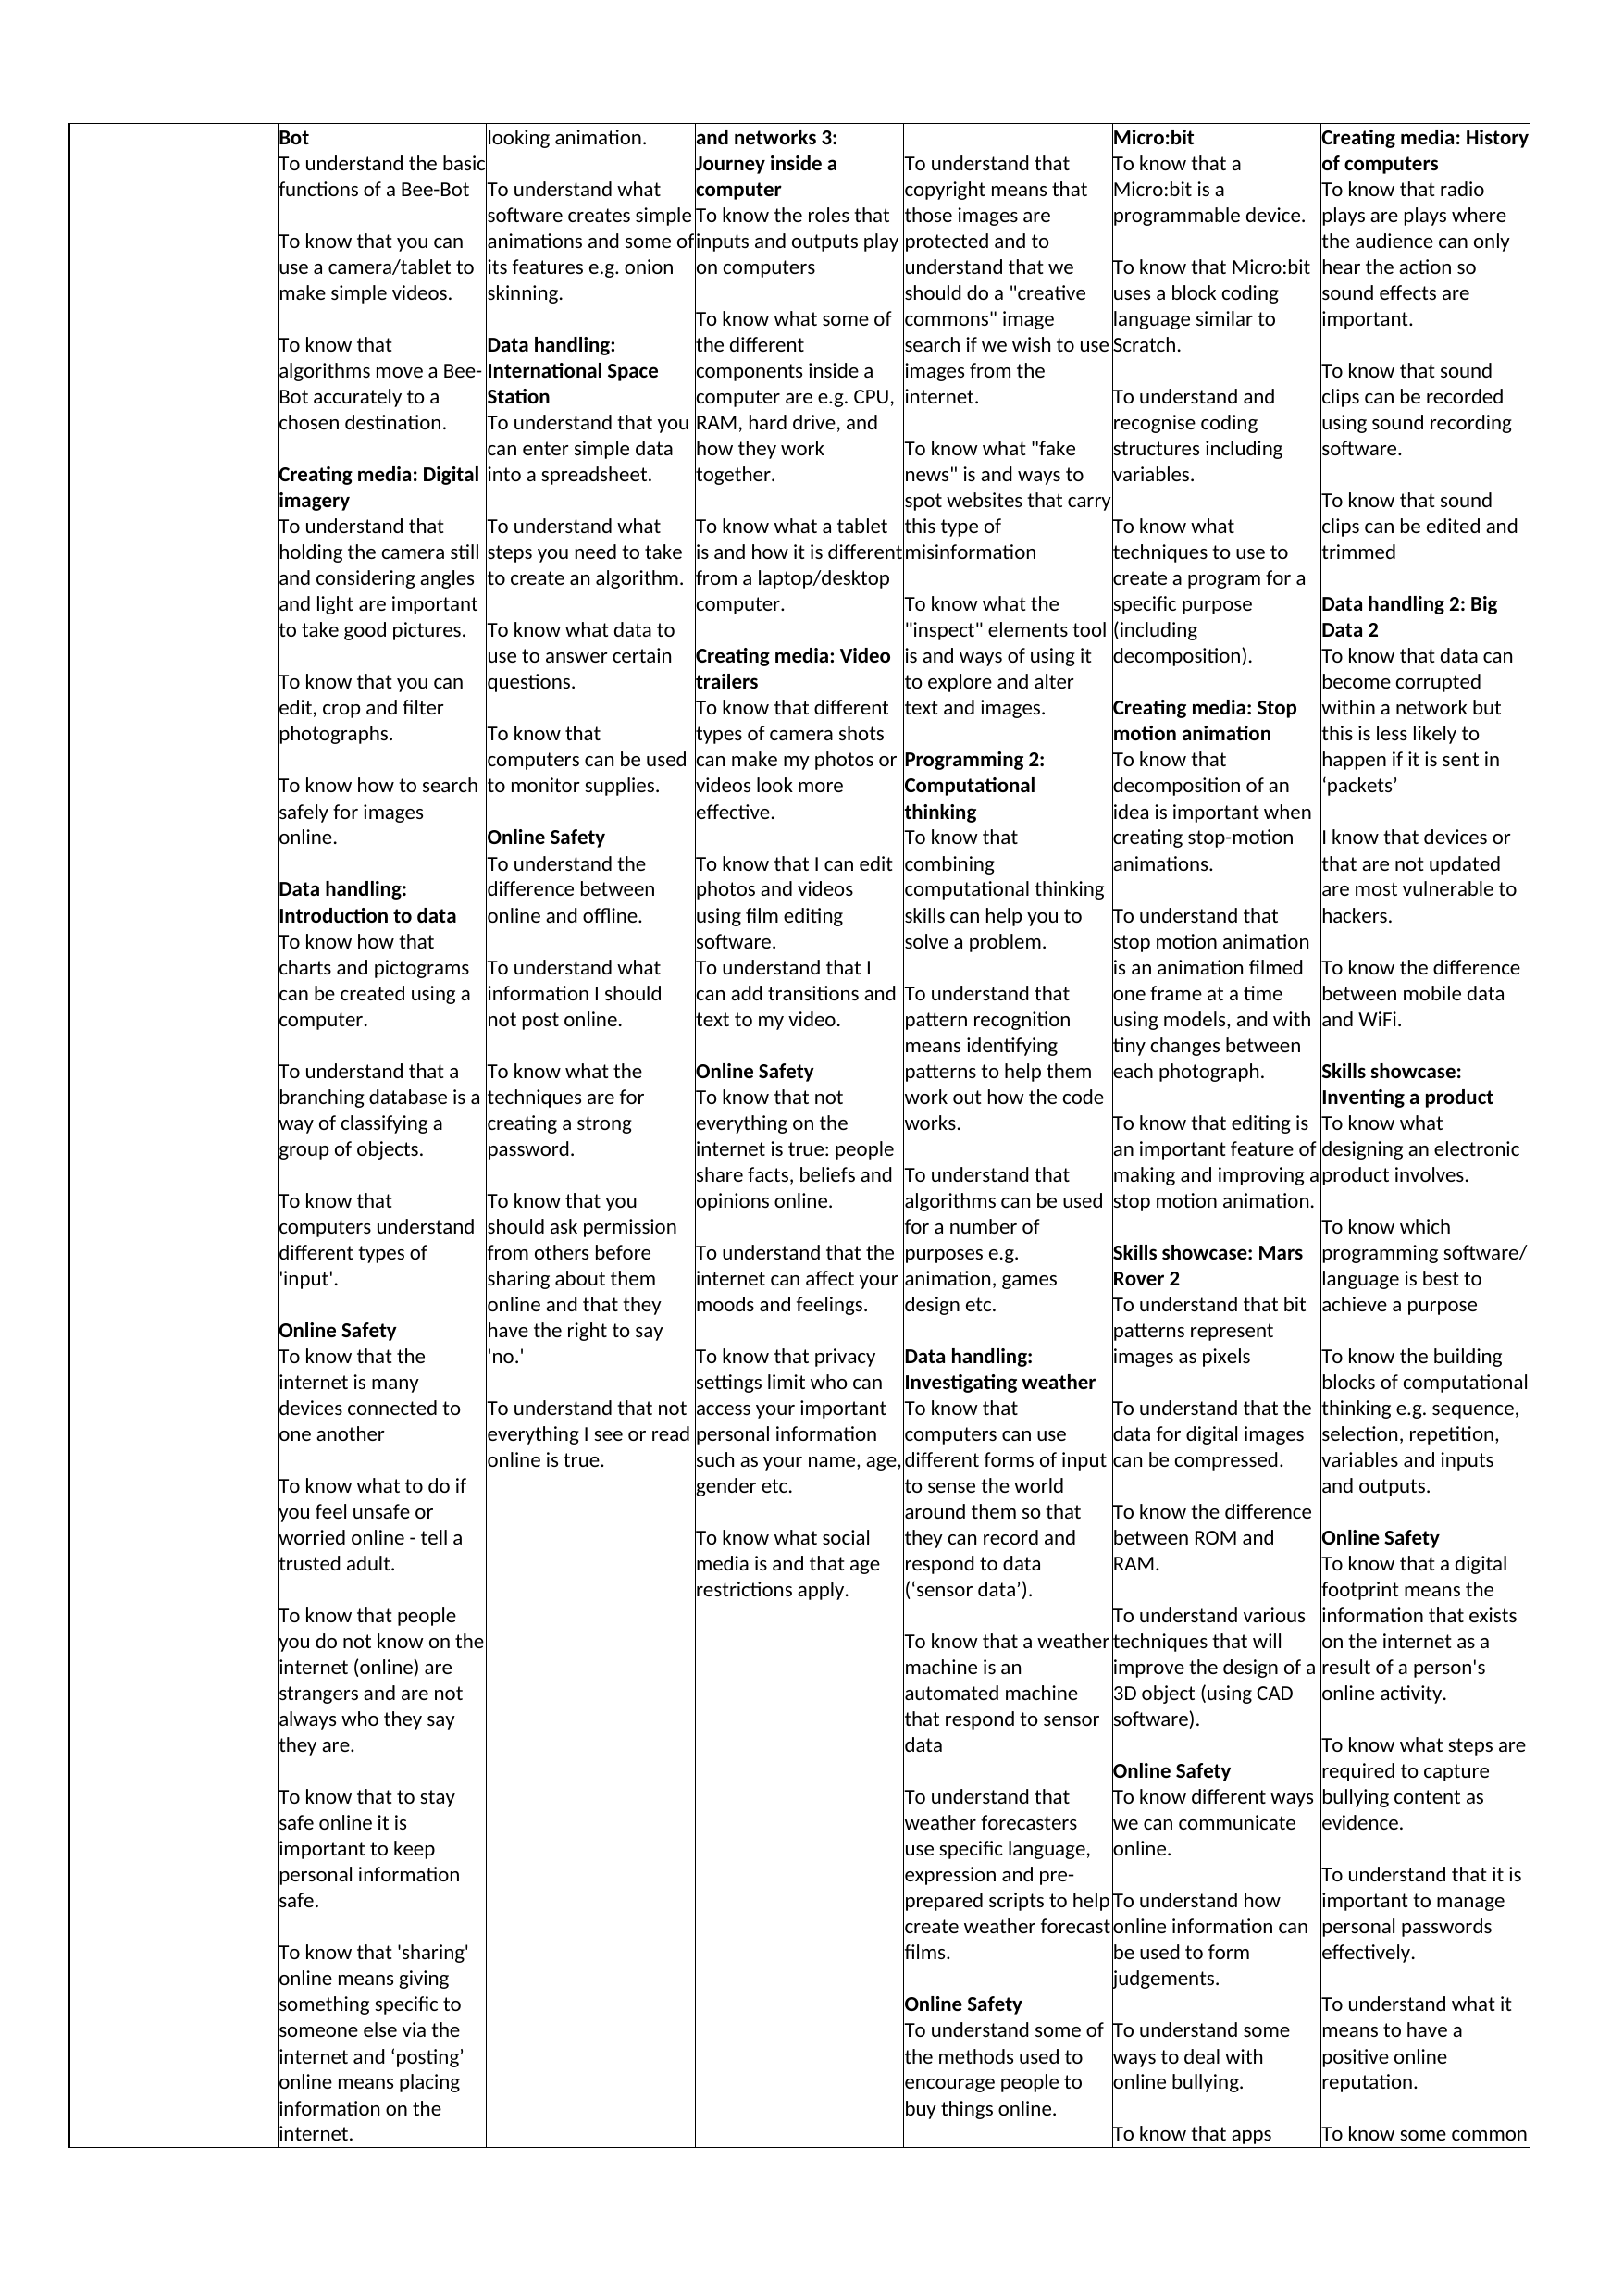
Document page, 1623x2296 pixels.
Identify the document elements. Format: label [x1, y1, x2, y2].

table_cell [1113, 124, 1320, 2147]
table_cell [696, 124, 903, 2147]
table_cell [487, 124, 695, 2147]
table_cell [279, 124, 486, 2147]
table_cell [904, 124, 1112, 2147]
table_cell [1321, 124, 1530, 2147]
table_cell [70, 124, 278, 2147]
